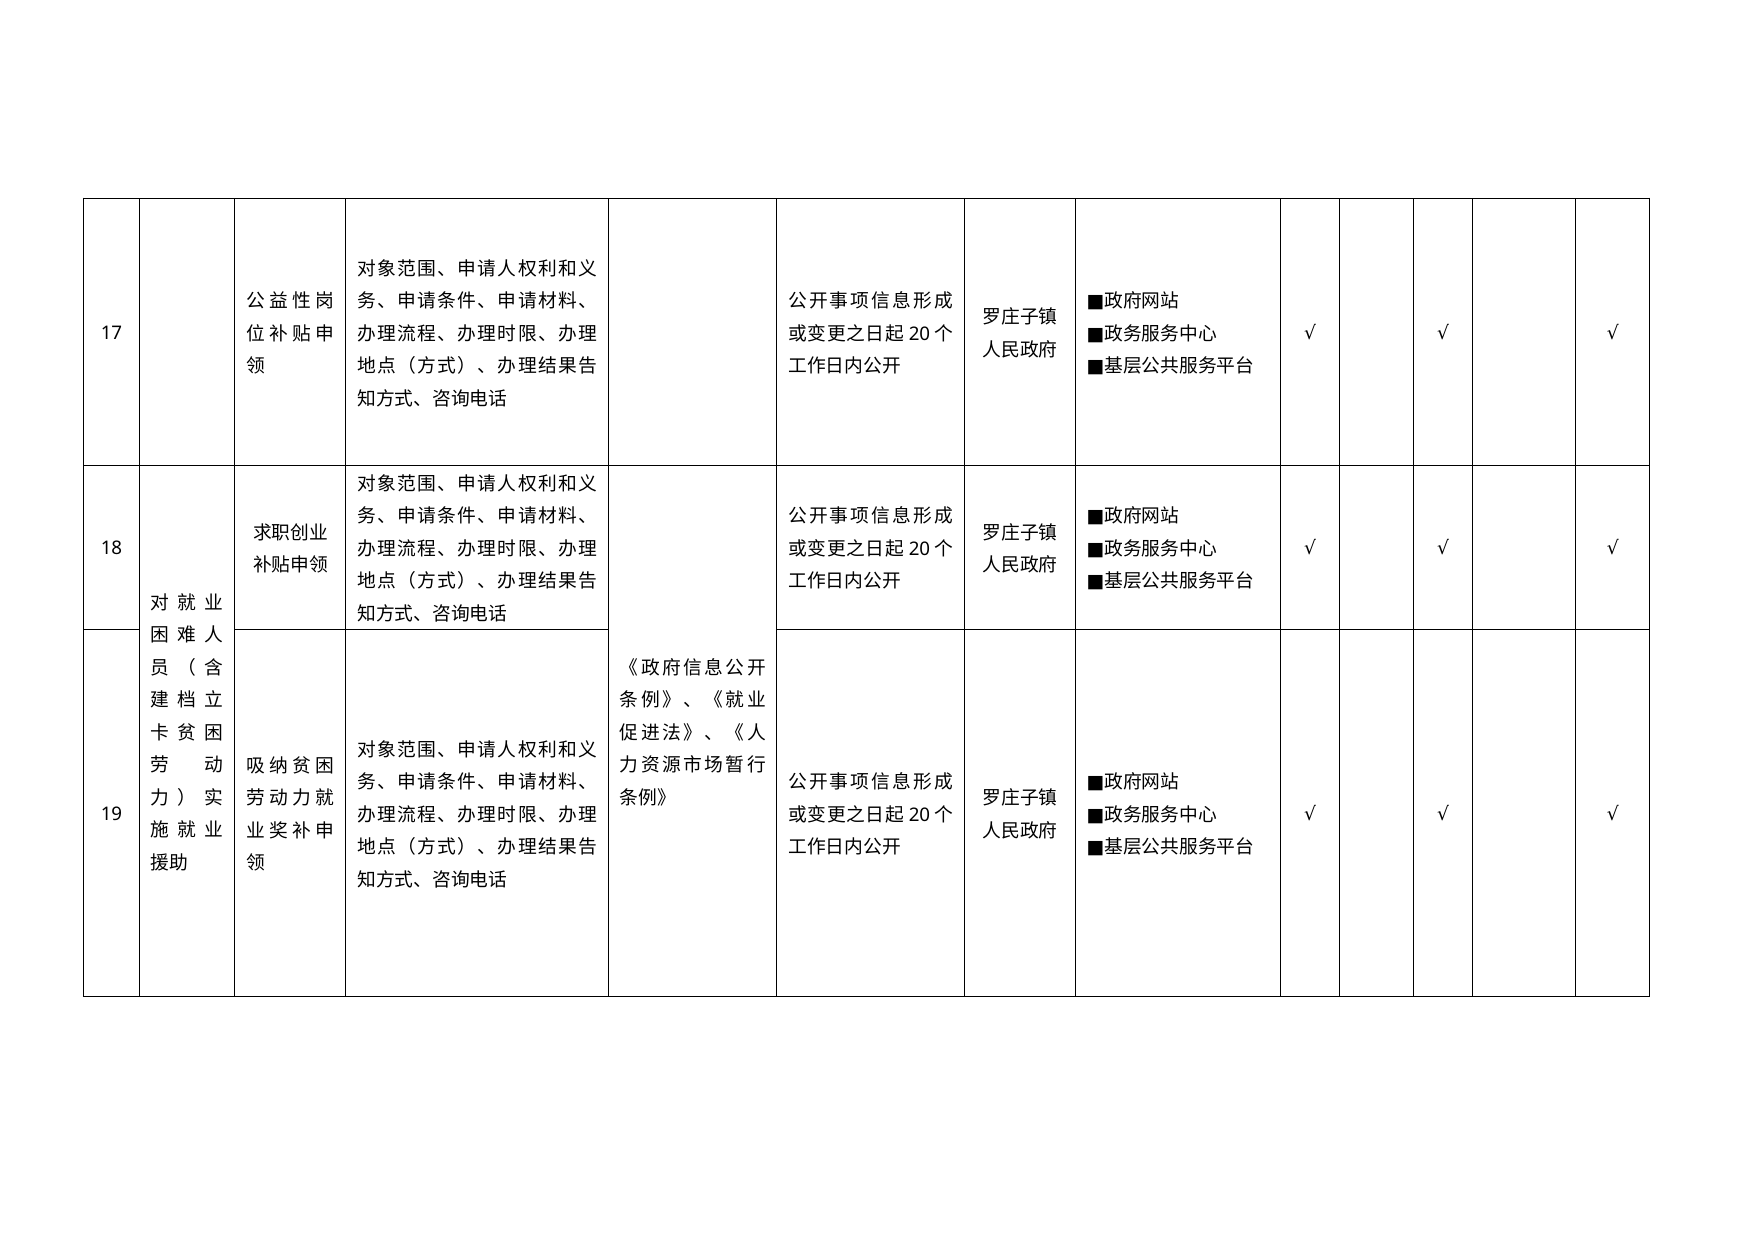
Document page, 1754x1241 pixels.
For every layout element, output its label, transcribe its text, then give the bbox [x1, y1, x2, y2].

table_cell 《政府信息公开条例》、《就业促进法》、《人力资源市场暂行条例》 [609, 466, 776, 996]
table_cell √ [1414, 199, 1472, 465]
table_cell 18 [84, 466, 139, 628]
table_cell [1340, 466, 1413, 628]
table_cell [1340, 199, 1413, 465]
table_cell √ [1281, 630, 1339, 996]
table_cell √ [1281, 199, 1339, 465]
table_cell √ [1281, 466, 1339, 628]
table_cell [346, 199, 608, 465]
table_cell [777, 630, 964, 996]
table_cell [777, 199, 964, 465]
table_cell 对就业困难人员（含建档立卡贫困劳动力）实施就业援助 [140, 466, 234, 996]
table_cell 罗庄子镇 人民政府 [965, 199, 1075, 465]
table_cell [1473, 630, 1575, 996]
table_cell √ [1576, 466, 1649, 628]
table_cell 17 [84, 199, 139, 465]
table_cell [1473, 199, 1575, 465]
table_cell [1473, 466, 1575, 628]
table_cell 罗庄子镇 人民政府 [965, 630, 1075, 996]
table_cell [1076, 199, 1280, 465]
table_cell 求职创业补贴申领 [235, 466, 345, 628]
table_cell 公益性岗位补贴申领 [235, 199, 345, 465]
table_cell 吸纳贫困劳动力就业奖补申领 [235, 630, 345, 996]
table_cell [346, 630, 608, 996]
table_cell ■政府网站 ■政务服务中心 ■基层公共服务平台 [1076, 466, 1280, 628]
table_cell 19 [84, 630, 139, 996]
table_cell [1340, 630, 1413, 996]
table_cell 罗庄子镇 人民政府 [965, 466, 1075, 628]
table_cell √ [1414, 466, 1472, 628]
table_cell √ [1576, 630, 1649, 996]
table_cell √ [1576, 199, 1649, 465]
table_cell 对象范围、申请人权利和义务、申请条件、申请材料、办理流程、办理时限、办理地点（方式）、办理结果告知方式、咨询电话 [346, 466, 608, 628]
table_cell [1076, 630, 1280, 996]
table_cell √ [1414, 630, 1472, 996]
table_cell 公开事项信息形成或变更之日起20个工作日内公开 [777, 466, 964, 628]
